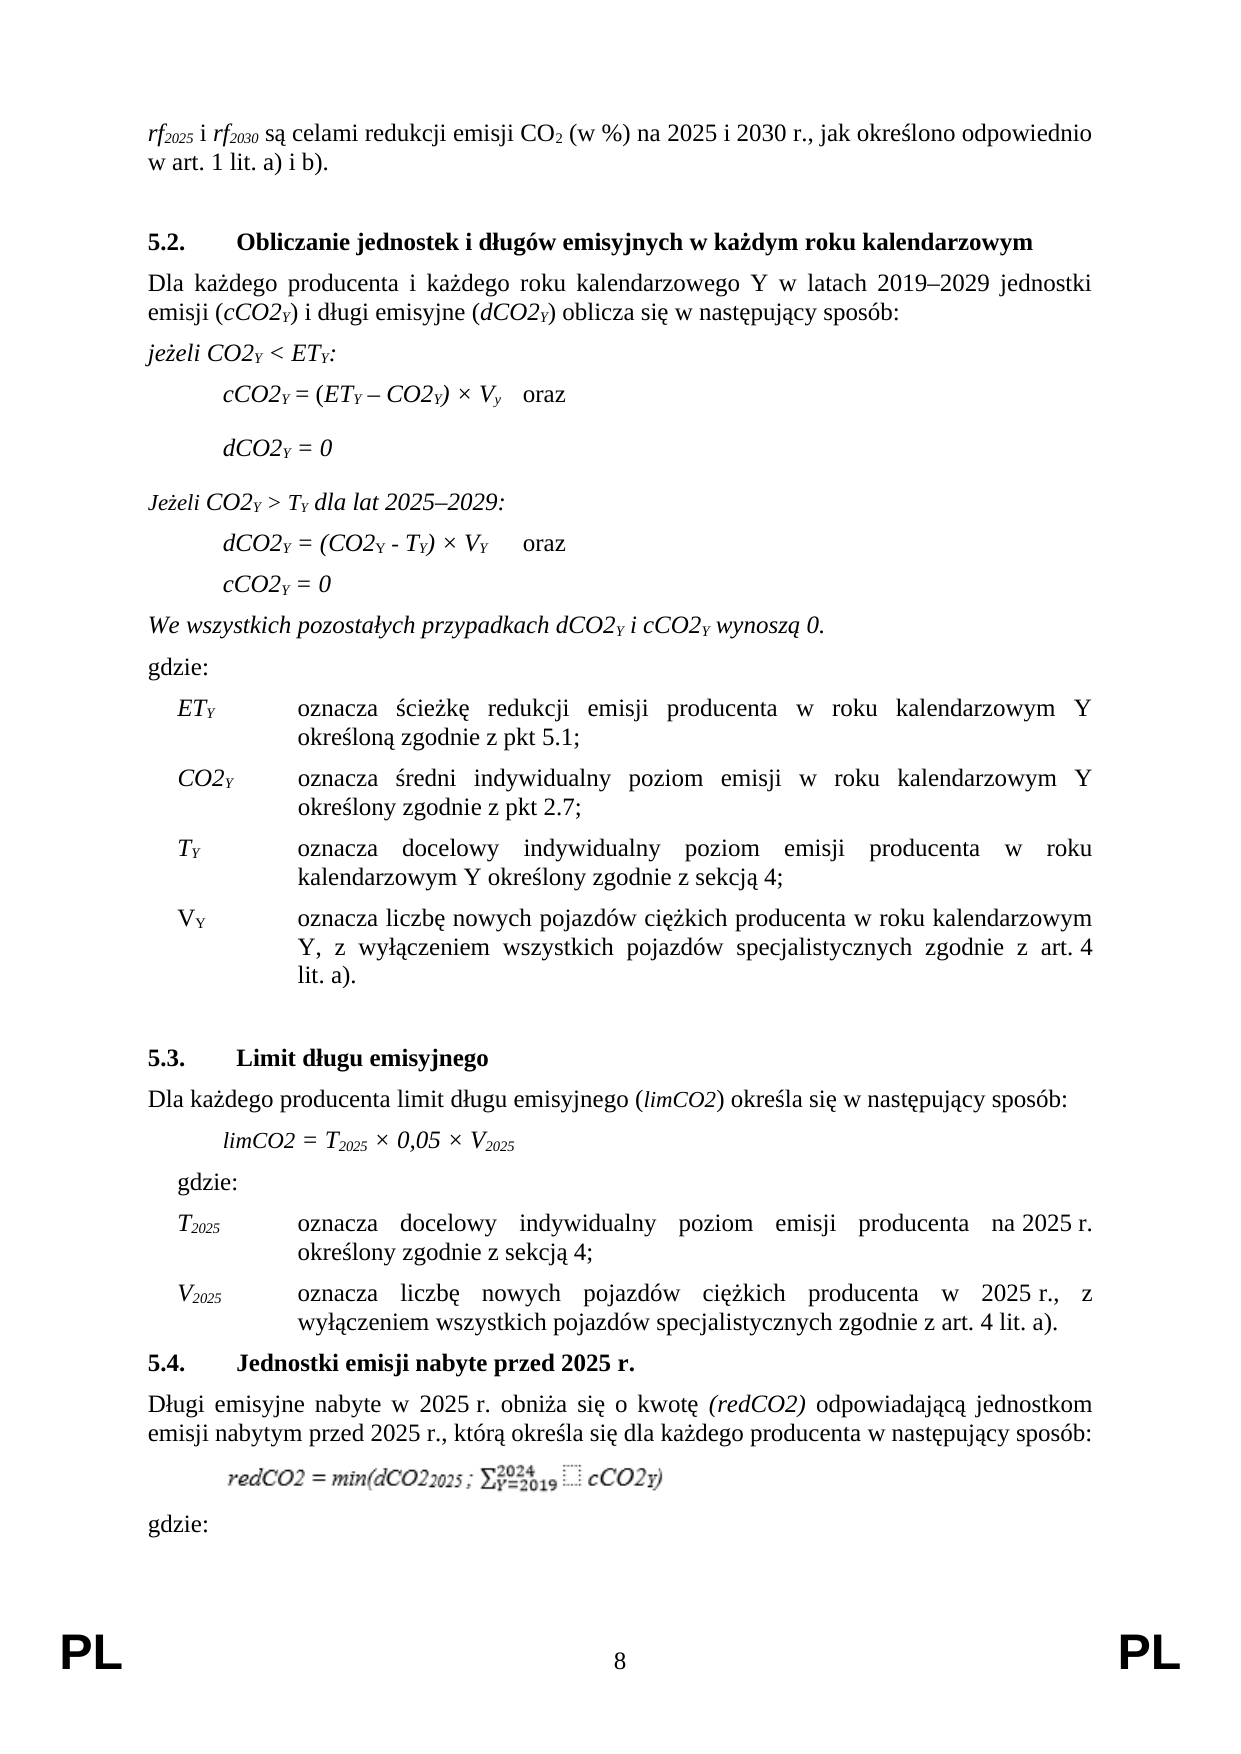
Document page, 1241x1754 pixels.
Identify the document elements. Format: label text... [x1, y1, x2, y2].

text dCO2Y = (CO2Y - TY) × VY oraz [148, 528, 1093, 557]
subtitle Limit długu emisyjnego [148, 1043, 1093, 1072]
picture [222, 1459, 670, 1497]
text We wszystkich pozostałych przypadkach dCO2Y i cCO2Y wynoszą 0. [148, 611, 1093, 639]
text Długi emisyjne nabyte w 2025 r. obniża się o kwotę (redCO2) odpowiadającą jednostkom emisji nabytym przed 2025 r., którą określa się dla każdego producenta w następujący sposób: [148, 1389, 1093, 1447]
text CO2Y oznacza średni indywidualny poziom emisji w roku kalendarzowym Y określony zgodnie z pkt 2.7; [177, 763, 1093, 821]
text T2025 oznacza docelowy indywidualny poziom emisji producenta na 2025 r. określony zgodnie z sekcją 4; [177, 1208, 1093, 1266]
text cCO2Y = 0 [148, 569, 1093, 598]
text V2025 oznacza liczbę nowych pojazdów ciężkich producenta w 2025 r., z wyłączeniem wszystkich pojazdów specjalistycznych zgodnie z art. 4 lit. a). [177, 1278, 1093, 1336]
text Dla każdego producenta i każdego roku kalendarzowego Y w latach 2019–2029 jednostki emisji (cCO2Y) i długi emisyjne (dCO2Y) oblicza się w następujący sposób: [148, 268, 1093, 325]
text cCO2Y = (ETY – CO2Y) × Vy oraz [148, 379, 1093, 408]
text Jeżeli CO2Y > TY dla lat 2025–2029: [148, 487, 1093, 516]
text gdzie: [148, 652, 1093, 681]
subtitle Jednostki emisji nabyte przed 2025 r. [148, 1348, 1093, 1377]
text ETY oznacza ścieżkę redukcji emisji producenta w roku kalendarzowym Y określoną zgodnie z pkt 5.1; [177, 693, 1093, 751]
text Dla każdego producenta limit długu emisyjnego (limCO2) określa się w następujący sposób: [148, 1084, 1093, 1113]
text rf2025 i rf2030 są celami redukcji emisji CO2 (w %) na 2025 i 2030 r., jak określono odpowiednio w art. 1 lit. a) i b). [148, 118, 1093, 176]
subtitle Obliczanie jednostek i długów emisyjnych w każdym roku kalendarzowym [148, 227, 1093, 255]
text TY oznacza docelowy indywidualny poziom emisji producenta w roku kalendarzowym Y określony zgodnie z sekcją 4; [177, 833, 1093, 891]
text VY oznacza liczbę nowych pojazdów ciężkich producenta w roku kalendarzowym Y, z wyłączeniem wszystkich pojazdów specjalistycznych zgodnie z art. 4 lit. a). [177, 903, 1093, 989]
text dCO2Y = 0 [148, 433, 1093, 462]
text limCO2 = T2025 × 0,05 × V2025 [148, 1126, 1093, 1154]
text gdzie: [148, 1509, 1093, 1538]
text jeżeli CO2Y < ETY: [148, 338, 1093, 367]
text gdzie: [148, 1167, 1093, 1196]
